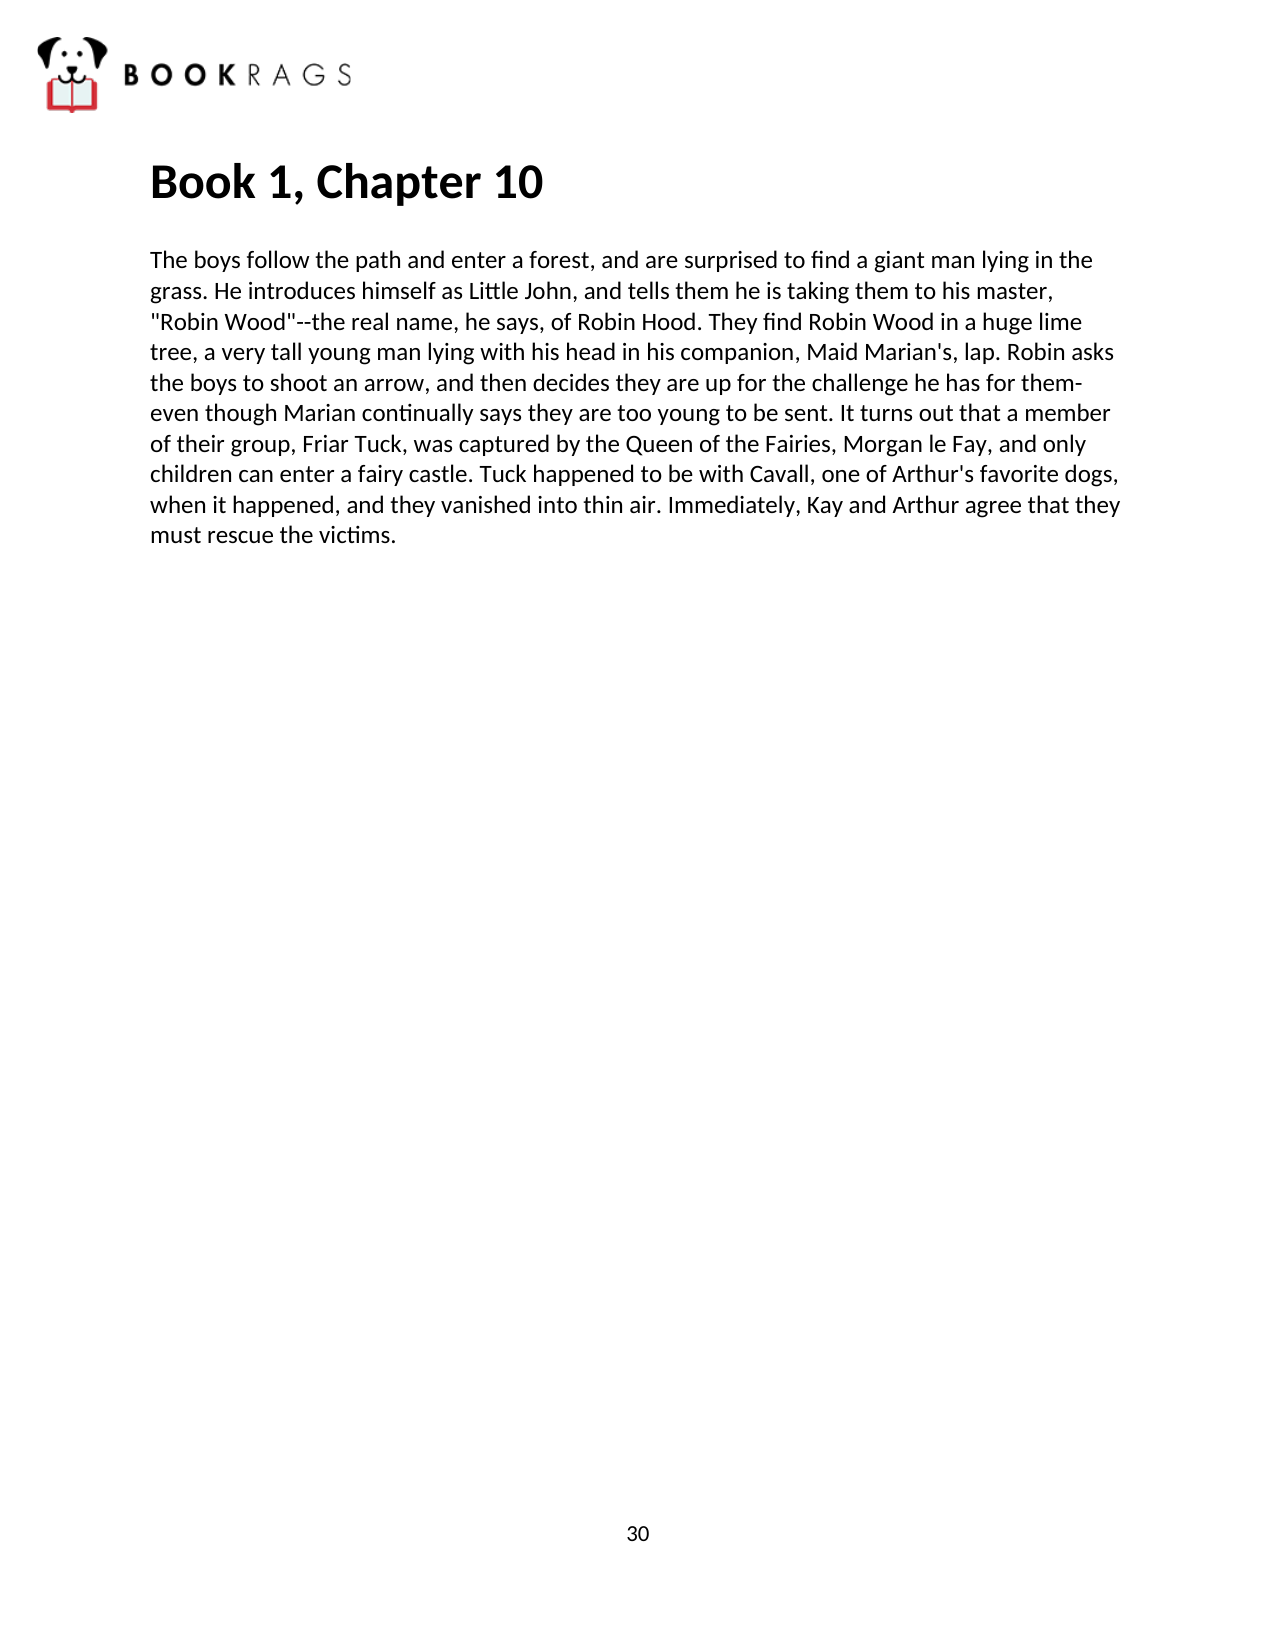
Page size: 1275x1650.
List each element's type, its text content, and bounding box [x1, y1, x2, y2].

text The boys follow the path and enter a forest, and are surprised to find a giant man lying in the grass. He introduces himself as Little John, and tells them he is taking them to his master, "Robin Wood"--the real name, he says, of Robin Hood. They find Robin Wood in a huge lime tree, a very tall young man lying with his head in his companion, Maid Marian's, lap. Robin asks the boys to shoot an arrow, and then decides they are up for the challenge he has for them-even though Marian continually says they are too young to be sent. It turns out that a member of their group, Friar Tuck, was captured by the Queen of the Fairies, Morgan le Fay, and only children can enter a fairy castle. Tuck happened to be with Cavall, one of Arthur's favorite dogs, when it happened, and they vanished into thin air. Immediately, Kay and Arthur agree that they must rescue the victims. [150, 244, 1125, 550]
picture [37, 37, 351, 113]
text Book 1, Chapter 10 [150, 150, 1125, 211]
